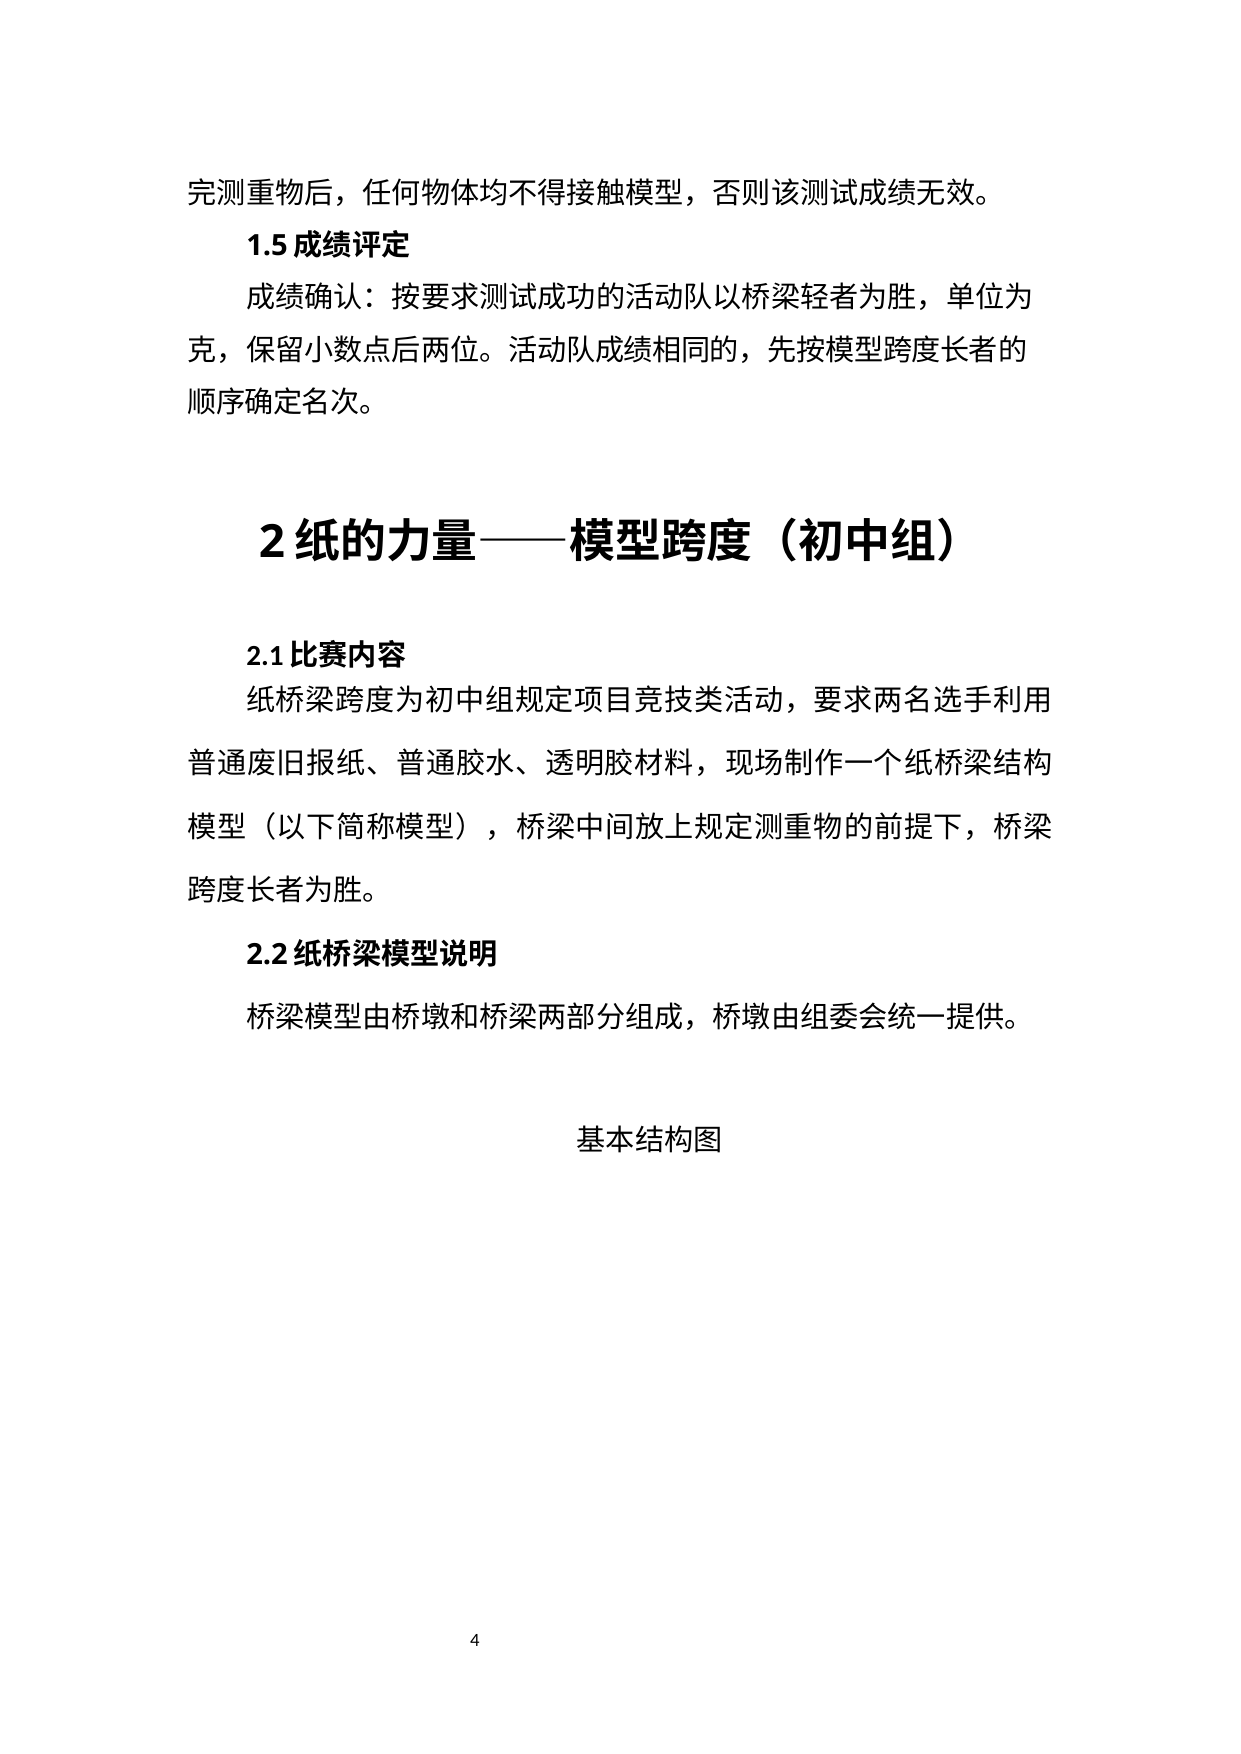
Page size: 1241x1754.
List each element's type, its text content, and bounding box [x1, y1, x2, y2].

text 桥梁模型由桥墩和桥梁两部分组成，桥墩由组委会统一提供。 [187, 994, 1053, 1036]
text 2纸的力量——模型跨度（初中组） [187, 514, 1053, 568]
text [187, 162, 1053, 214]
text 2.1比赛内容 [187, 622, 1053, 677]
text 1.5成绩评定 [187, 214, 1053, 266]
text 成绩确认：按要求测试成功的活动队以桥梁轻者为胜，单位为克，保留小数点后两位。活动队成绩相同的，先按模型跨度长者的顺序确定名次。 [187, 266, 1053, 422]
text 基本结构图 [187, 1117, 1053, 1159]
text 纸桥梁跨度为初中组规定项目竞技类活动，要求两名选手利用普通废旧报纸、普通胶水、透明胶材料，现场制作一个纸桥梁结构模型（以下简称模型），桥梁中间放上规定测重物的前提下，桥梁跨度长者为胜。 [187, 677, 1053, 909]
text 2.2纸桥梁模型说明 [187, 930, 1053, 973]
